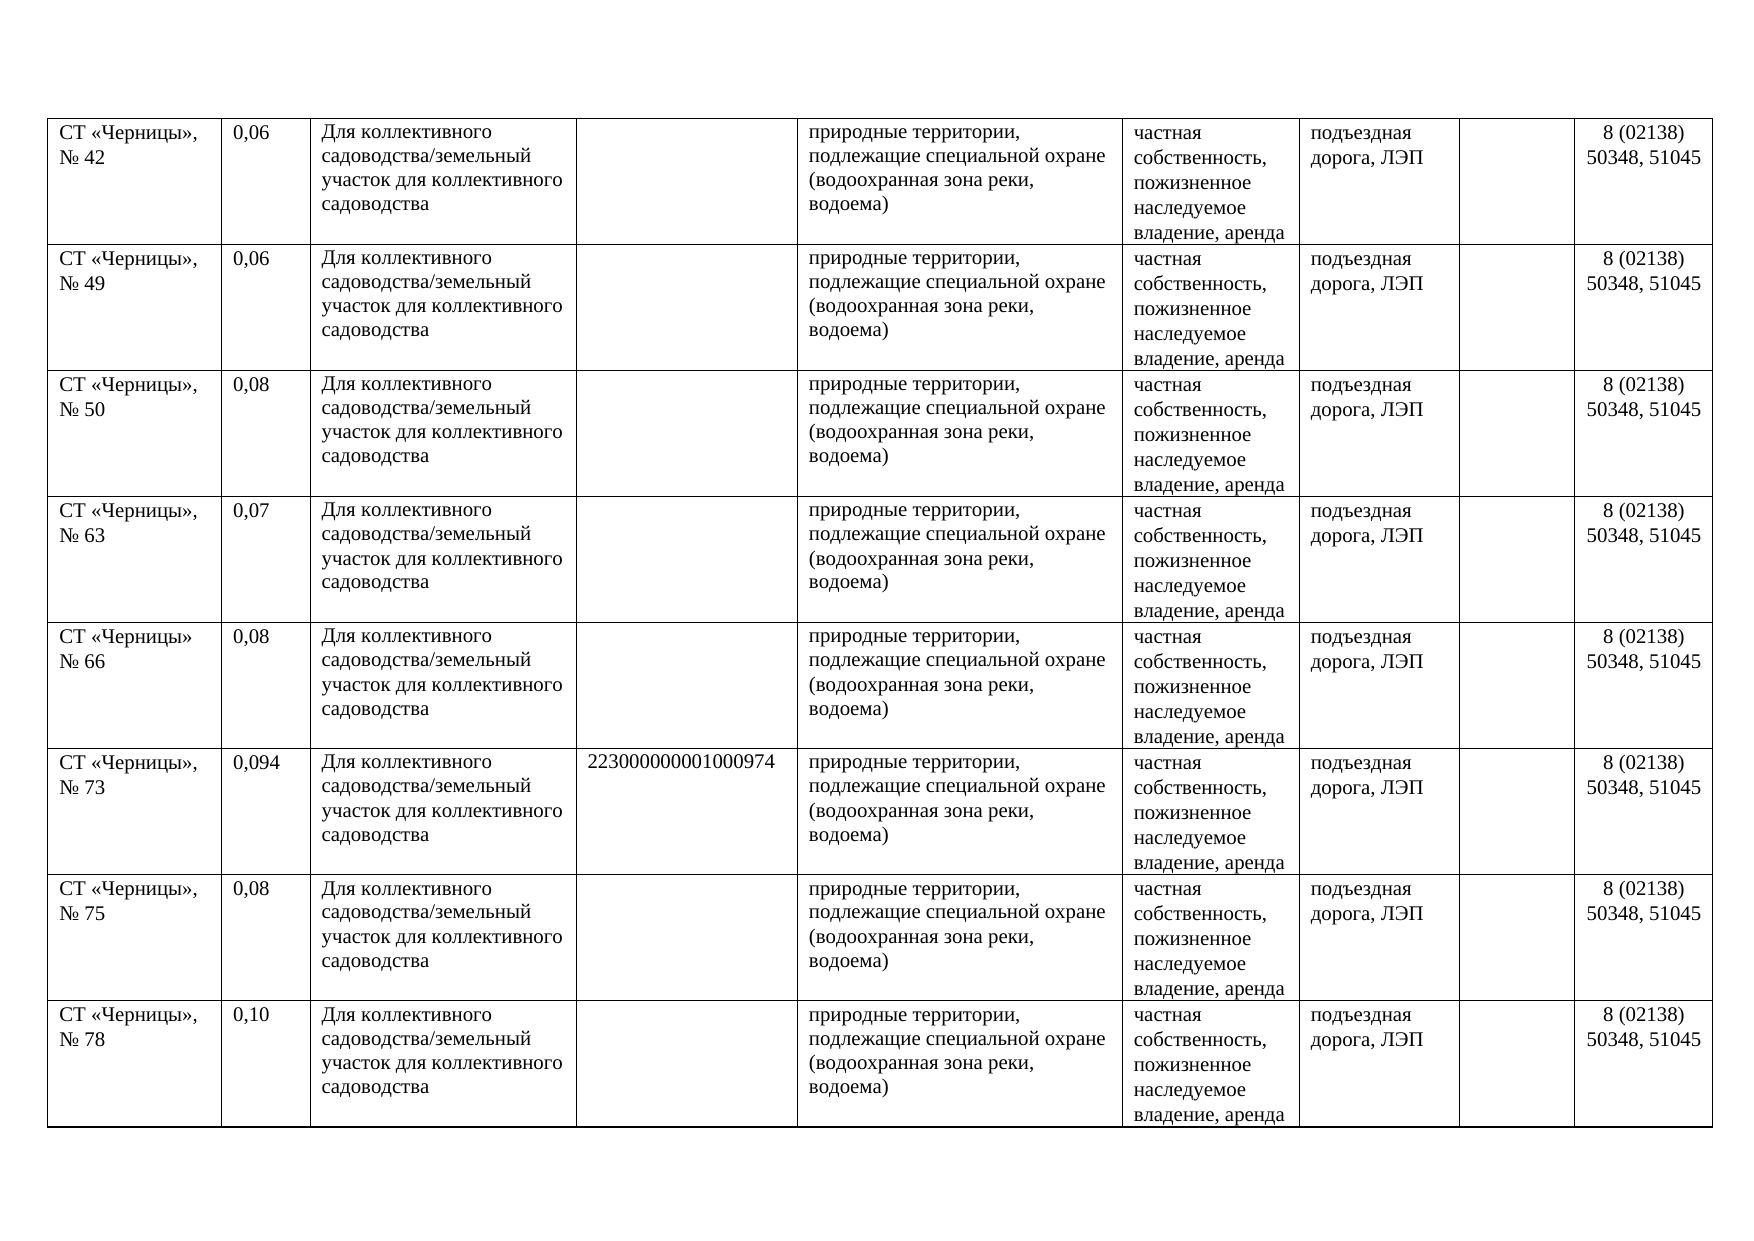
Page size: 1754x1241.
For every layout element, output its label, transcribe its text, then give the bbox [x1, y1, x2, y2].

table_cell 0,08 [222, 875, 310, 1000]
table_cell природные территории, подлежащие специальной охране (водоохранная зона реки, водоема) [798, 749, 1122, 874]
table_cell [1460, 1001, 1574, 1126]
table_cell частная собственность, пожизненное наследуемое владение, аренда [1123, 371, 1299, 496]
table_cell Для коллективного садоводства/земельный участок для коллективного садоводства [311, 623, 576, 748]
table_cell частная собственность, пожизненное наследуемое владение, аренда [1123, 623, 1299, 748]
table_cell [577, 623, 797, 748]
table_cell [1460, 371, 1574, 496]
table_cell 0,06 [222, 245, 310, 370]
table_cell подъездная дорога, ЛЭП [1300, 875, 1459, 1000]
table_cell 8 (02138) 50348, 51045 [1575, 875, 1712, 1000]
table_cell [1300, 1001, 1459, 1126]
table_cell частная собственность, пожизненное наследуемое владение, аренда [1123, 245, 1299, 370]
table_cell 8 (02138) 50348, 51045 [1575, 623, 1712, 748]
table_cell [1575, 1001, 1712, 1126]
table_cell 223000000001000974 [577, 749, 797, 874]
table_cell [1575, 119, 1712, 244]
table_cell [1300, 119, 1459, 244]
table_cell СТ «Черницы», № 78 [48, 1001, 221, 1126]
table_cell [577, 371, 797, 496]
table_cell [311, 119, 576, 244]
table_cell Для коллективного садоводства/земельный участок для коллективного садоводства [311, 749, 576, 874]
table_cell СТ «Черницы», № 75 [48, 875, 221, 1000]
table_cell [577, 245, 797, 370]
table_cell 0,08 [222, 371, 310, 496]
table_cell 0,07 [222, 497, 310, 622]
table_cell подъездная дорога, ЛЭП [1300, 749, 1459, 874]
table_cell 0,06 [222, 119, 310, 244]
table_cell 8 (02138) 50348, 51045 [1575, 497, 1712, 622]
table_cell [1460, 749, 1574, 874]
table_cell [577, 119, 797, 244]
table_cell 8 (02138) 50348, 51045 [1575, 749, 1712, 874]
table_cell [311, 1001, 576, 1126]
table_cell СТ «Черницы», № 50 [48, 371, 221, 496]
table_cell 8 (02138) 50348, 51045 [1575, 371, 1712, 496]
table_cell [577, 497, 797, 622]
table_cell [798, 1001, 1122, 1126]
table_cell СТ «Черницы» № 66 [48, 623, 221, 748]
table_cell [1460, 245, 1574, 370]
table_cell природные территории, подлежащие специальной охране (водоохранная зона реки, водоема) [798, 875, 1122, 1000]
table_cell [1123, 119, 1299, 244]
table_cell природные территории, подлежащие специальной охране (водоохранная зона реки, водоема) [798, 371, 1122, 496]
table_cell [1460, 875, 1574, 1000]
table_cell природные территории, подлежащие специальной охране (водоохранная зона реки, водоема) [798, 623, 1122, 748]
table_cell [1123, 1001, 1299, 1126]
table_cell Для коллективного садоводства/земельный участок для коллективного садоводства [311, 875, 576, 1000]
table_cell СТ «Черницы», № 49 [48, 245, 221, 370]
table_cell [1460, 497, 1574, 622]
table_cell подъездная дорога, ЛЭП [1300, 371, 1459, 496]
table_cell частная собственность, пожизненное наследуемое владение, аренда [1123, 497, 1299, 622]
table_cell подъездная дорога, ЛЭП [1300, 623, 1459, 748]
table_cell подъездная дорога, ЛЭП [1300, 245, 1459, 370]
table_cell Для коллективного садоводства/земельный участок для коллективного садоводства [311, 497, 576, 622]
table_cell 0,10 [222, 1001, 310, 1126]
table_cell [1460, 119, 1574, 244]
table_cell 0,08 [222, 623, 310, 748]
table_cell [798, 119, 1122, 244]
table_cell 0,094 [222, 749, 310, 874]
table_cell природные территории, подлежащие специальной охране (водоохранная зона реки, водоема) [798, 245, 1122, 370]
table_cell [577, 875, 797, 1000]
table_cell частная собственность, пожизненное наследуемое владение, аренда [1123, 749, 1299, 874]
table_cell СТ «Черницы», № 42 [48, 119, 221, 244]
table_cell [1460, 623, 1574, 748]
table_cell Для коллективного садоводства/земельный участок для коллективного садоводства [311, 371, 576, 496]
table_cell [577, 1001, 797, 1126]
table_cell подъездная дорога, ЛЭП [1300, 497, 1459, 622]
table_cell СТ «Черницы», № 63 [48, 497, 221, 622]
table_cell СТ «Черницы», № 73 [48, 749, 221, 874]
table_cell 8 (02138) 50348, 51045 [1575, 245, 1712, 370]
table_cell природные территории, подлежащие специальной охране (водоохранная зона реки, водоема) [798, 497, 1122, 622]
table_cell Для коллективного садоводства/земельный участок для коллективного садоводства [311, 245, 576, 370]
table_cell частная собственность, пожизненное наследуемое владение, аренда [1123, 875, 1299, 1000]
